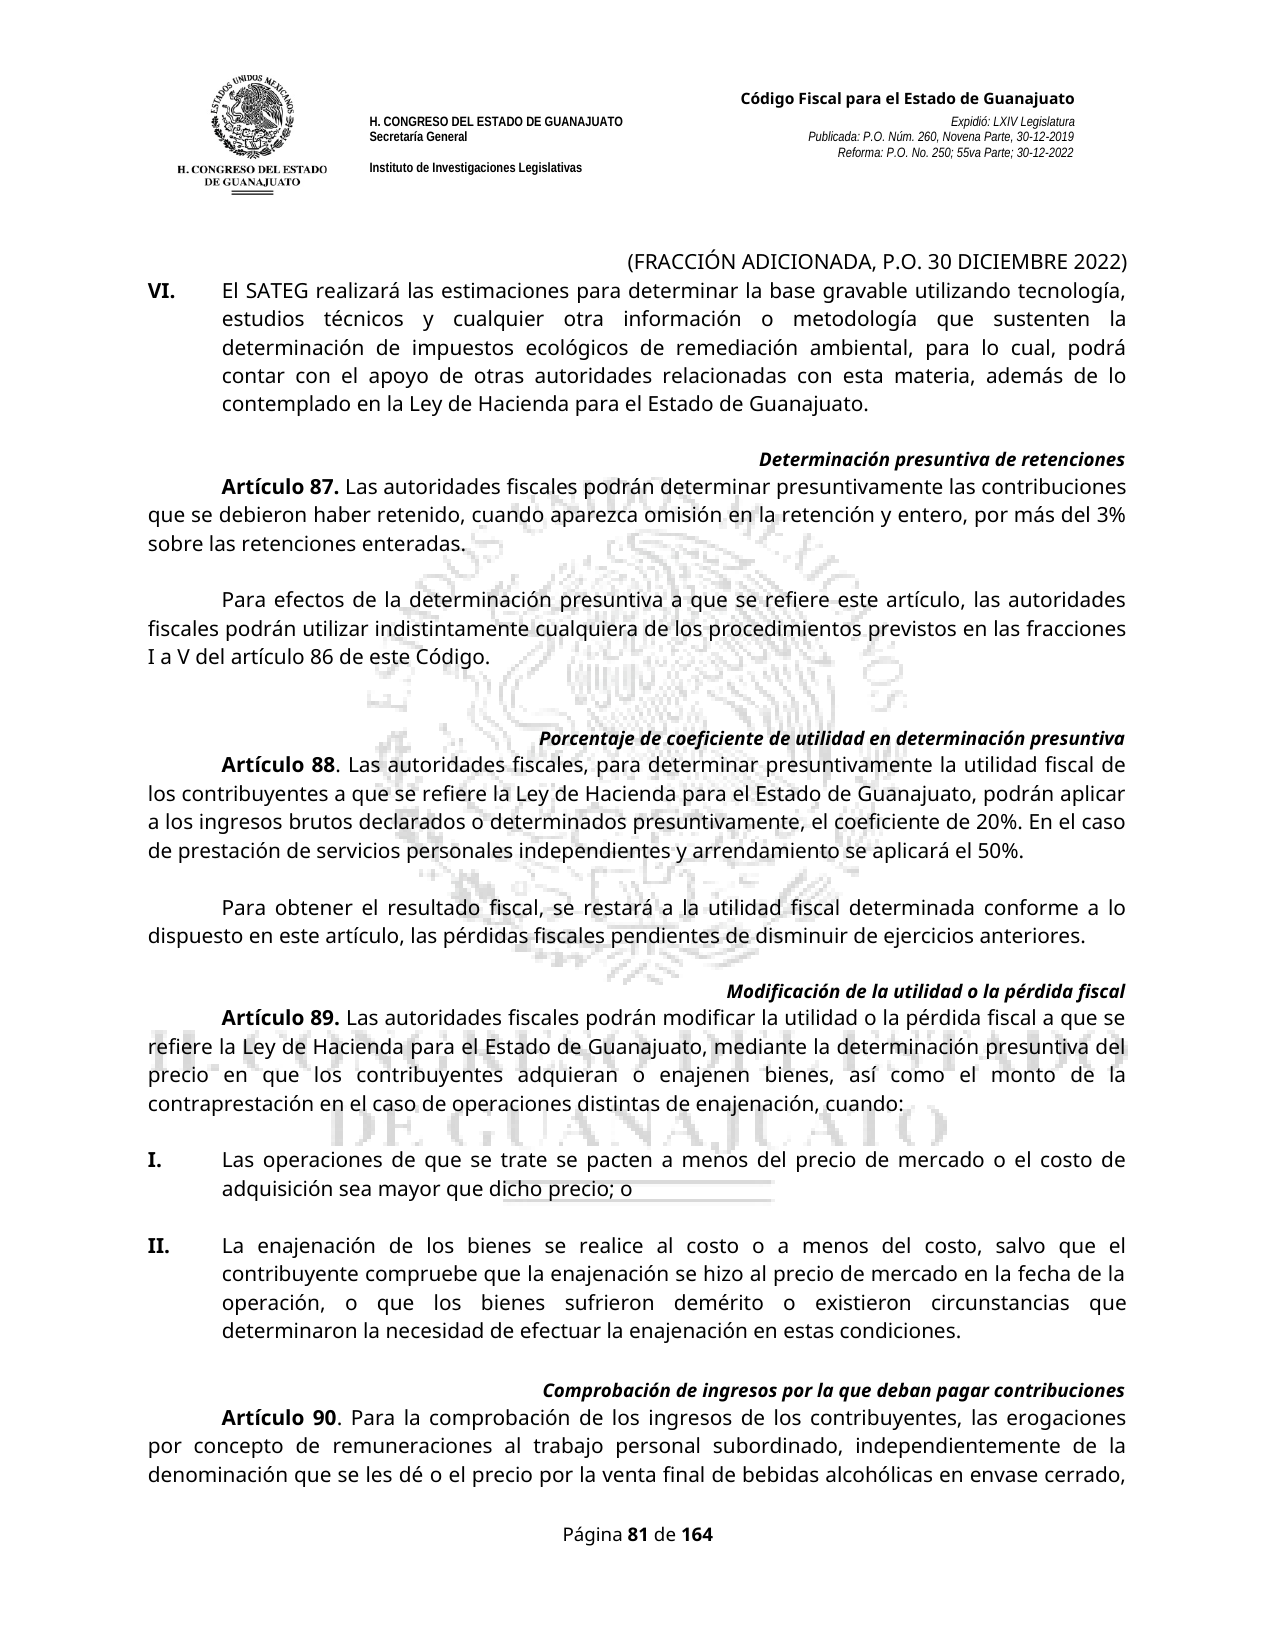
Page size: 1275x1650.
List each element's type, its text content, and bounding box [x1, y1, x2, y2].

text Determinación presuntiva de retenciones [148, 446, 1127, 472]
text Comprobación de ingresos por la que deban pagar contribuciones [148, 1377, 1127, 1403]
text Para obtener el resultado fiscal, se restará a la utilidad fiscal determinada conforme a lo dispuesto en este artículo, las pérdidas fiscales pendientes de disminuir de ejercicios anteriores. [148, 893, 1127, 949]
list El SATEG realizará las estimaciones para determinar la base gravable utilizando tecnología, estudios técnicos y cualquier otra información o metodología que sustenten la determinación de impuestos ecológicos de remediación ambiental, para lo cual, podrá contar con el apoyo de otras autoridades relacionadas con esta materia, además de lo contemplado en la Ley de Hacienda para el Estado de Guanajuato. [148, 276, 1127, 418]
list La enajenación de los bienes se realice al costo o a menos del costo, salvo que el contribuyente compruebe que la enajenación se hizo al precio de mercado en la fecha de la operación, o que los bienes sufrieron demérito o existieron circunstancias que determinaron la necesidad de efectuar la enajenación en estas condiciones. [148, 1231, 1127, 1345]
text Modificación de la utilidad o la pérdida fiscal [148, 978, 1127, 1003]
picture [177, 75, 327, 201]
text Porcentaje de coeficiente de utilidad en determinación presuntiva [148, 725, 1127, 750]
list Las operaciones de que se trate se pacten a menos del precio de mercado o el costo de adquisición sea mayor que dicho precio; o [148, 1146, 1127, 1202]
text Para efectos de la determinación presuntiva a que se refiere este artículo, las autoridades fiscales podrán utilizar indistintamente cualquiera de los procedimientos previstos en las fracciones I a V del artículo 86 de este Código. [148, 586, 1127, 671]
text Artículo 89. Las autoridades fiscales podrán modificar la utilidad o la pérdida fiscal a que se refiere la Ley de Hacienda para el Estado de Guanajuato, mediante la determinación presuntiva del precio en que los contribuyentes adquieran o enajenen bienes, así como el monto de la contraprestación en el caso de operaciones distintas de enajenación, cuando: [148, 1003, 1127, 1117]
text Artículo 87. Las autoridades fiscales podrán determinar presuntivamente las contribuciones que se debieron haber retenido, cuando aparezca omisión en la retención y entero, por más del 3% sobre las retenciones enteradas. [148, 472, 1127, 557]
text Artículo 88. Las autoridades fiscales, para determinar presuntivamente la utilidad fiscal de los contribuyentes a que se refiere la Ley de Hacienda para el Estado de Guanajuato, podrán aplicar a los ingresos brutos declarados o determinados presuntivamente, el coeficiente de 20%. En el caso de prestación de servicios personales independientes y arrendamiento se aplicará el 50%. [148, 750, 1127, 864]
text (FRACCIÓN ADICIONADA, P.O. 30 DICIEMBRE 2022) [148, 247, 1127, 276]
